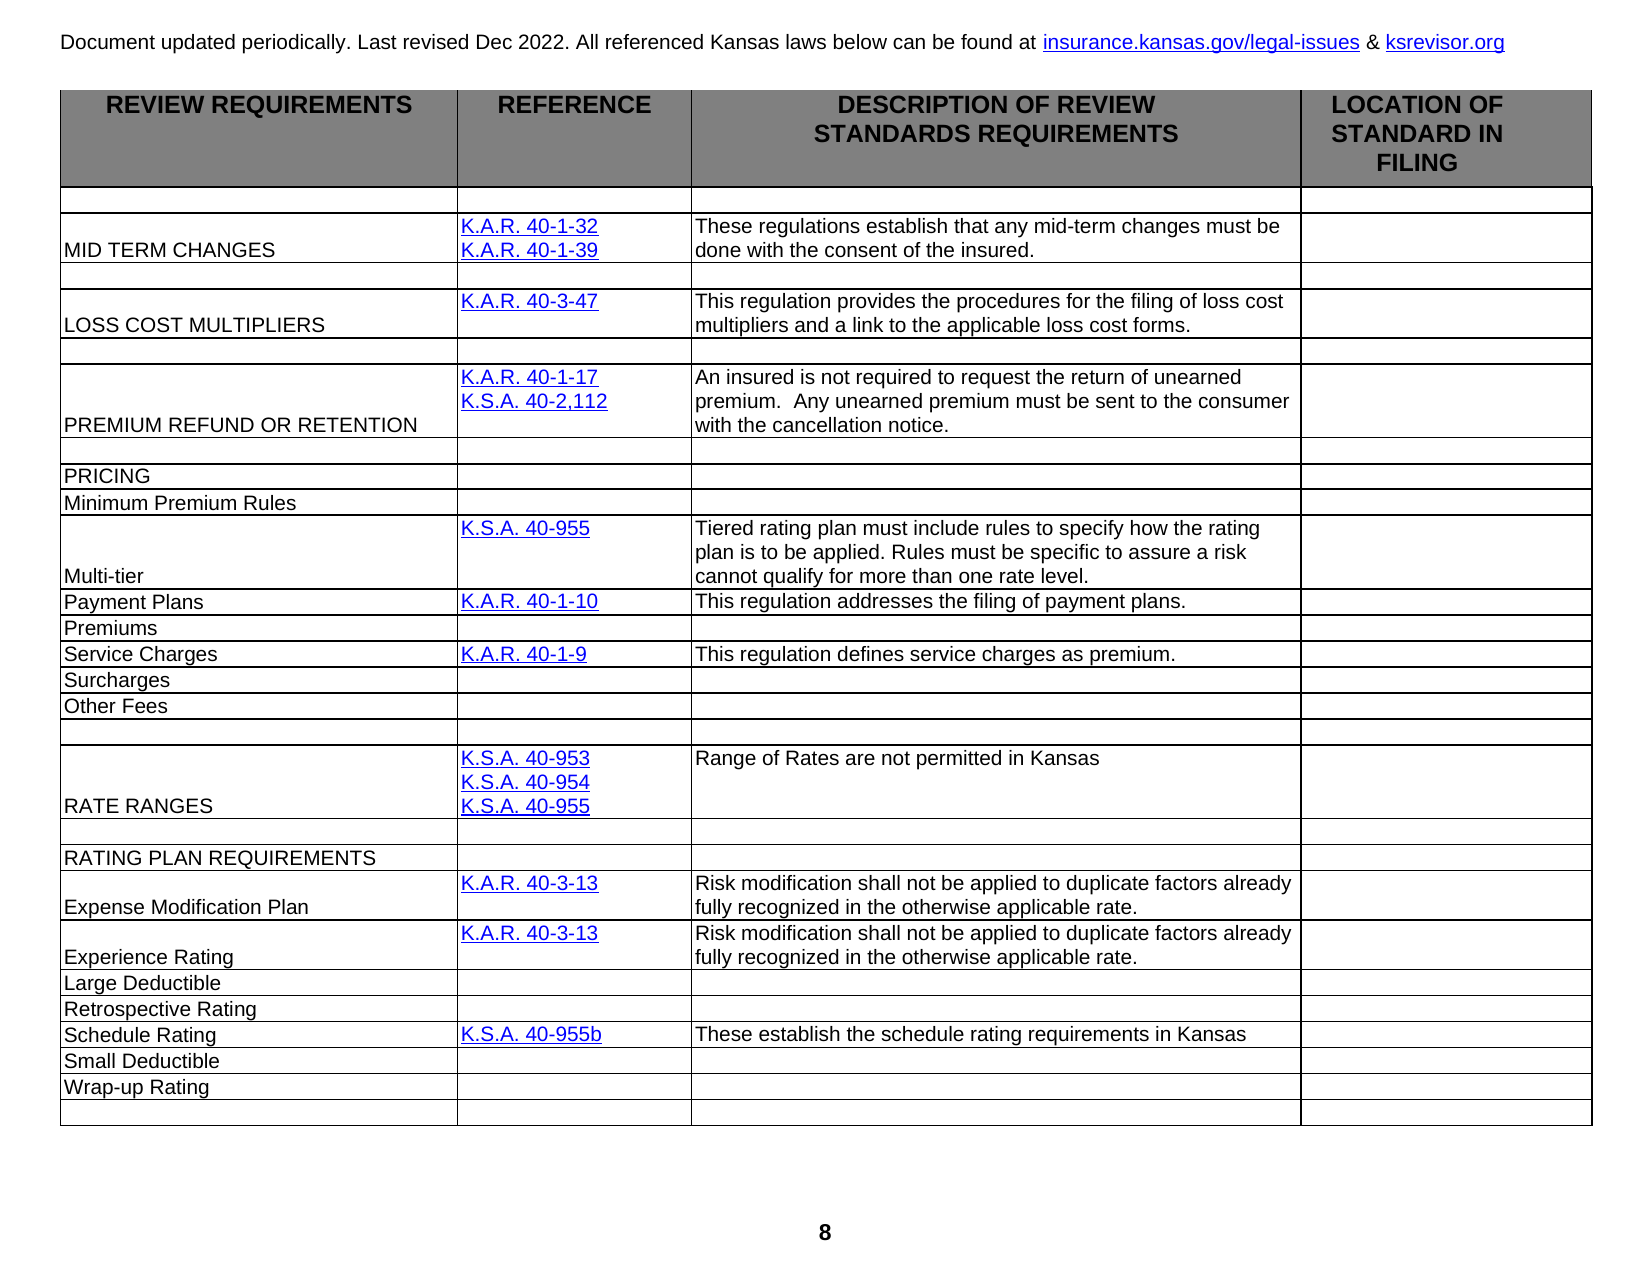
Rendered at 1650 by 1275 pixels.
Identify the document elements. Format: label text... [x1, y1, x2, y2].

table_cell [1302, 365, 1591, 437]
table_cell Risk modification shall not be applied to duplicate factors already fully recognized in the otherwise applicable rate. [692, 871, 1300, 919]
table_cell [692, 263, 1300, 288]
table_cell [692, 1074, 1300, 1099]
table_cell [1302, 996, 1591, 1021]
table_cell [1302, 590, 1591, 614]
table_cell MID TERM CHANGES [61, 214, 457, 262]
table_cell Surcharges [61, 668, 457, 692]
table_cell Other Fees [61, 694, 457, 718]
table_cell [61, 720, 457, 744]
table_cell [692, 996, 1300, 1021]
table_cell [1302, 290, 1591, 337]
table_cell LOSS COST MULTIPLIERS [61, 290, 457, 337]
table_cell [692, 188, 1300, 212]
table_cell [692, 465, 1300, 488]
table_cell [692, 1048, 1300, 1073]
table_cell [1302, 970, 1591, 994]
table_cell Premiums [61, 616, 457, 640]
table_header LOCATION OF STANDARD IN FILING [1302, 90, 1591, 186]
table_cell [61, 263, 457, 288]
table_cell [1302, 746, 1591, 817]
table_cell [61, 339, 457, 363]
table_cell This regulation provides the procedures for the filing of loss cost multipliers and a link to the applicable loss cost forms. [692, 290, 1300, 337]
table_cell [1302, 1100, 1591, 1125]
table_cell These regulations establish that any mid-term changes must be done with the consent of the insured. [692, 214, 1300, 262]
table_cell [692, 668, 1300, 692]
table_cell Risk modification shall not be applied to duplicate factors already fully recognized in the otherwise applicable rate. [692, 921, 1300, 968]
table_cell K.S.A. 40-955 [458, 516, 691, 588]
table_header DESCRIPTION OF REVIEW STANDARDS REQUIREMENTS [692, 90, 1300, 186]
table_cell K.A.R. 40-3-47 [458, 290, 691, 337]
table_cell K.A.R. 40-1-32 K.A.R. 40-1-39 [458, 214, 691, 262]
table_cell These establish the schedule rating requirements in Kansas [692, 1022, 1300, 1047]
table_cell K.A.R. 40-1-17 K.S.A. 40-2,112 [458, 365, 691, 437]
table_cell [692, 438, 1300, 463]
table_cell [1302, 490, 1591, 514]
table_cell [1302, 845, 1591, 869]
table_cell [692, 819, 1300, 843]
table_cell [1302, 720, 1591, 744]
table_cell [692, 845, 1300, 869]
table_cell [458, 490, 691, 514]
table_cell [1302, 263, 1591, 288]
table_cell [458, 694, 691, 718]
table_cell [458, 465, 691, 488]
table_cell [458, 188, 691, 212]
table_cell [1302, 694, 1591, 718]
table_cell Tiered rating plan must include rules to specify how the rating plan is to be applied. Rules must be specific to assure a risk cannot qualify for more than one rate level. [692, 516, 1300, 588]
table_cell [458, 819, 691, 843]
table_cell PRICING [61, 465, 457, 488]
table_cell [458, 438, 691, 463]
table_cell Small Deductible [61, 1048, 457, 1073]
table_cell [458, 339, 691, 363]
table_cell [1302, 871, 1591, 919]
table_cell [1302, 465, 1591, 488]
table_cell [1302, 438, 1591, 463]
table_cell [1302, 1074, 1591, 1099]
table_cell Service Charges [61, 642, 457, 666]
table_header REFERENCE [458, 90, 691, 186]
table_cell [1302, 1048, 1591, 1073]
table_cell [1302, 188, 1591, 212]
table_cell PREMIUM REFUND OR RETENTION [61, 365, 457, 437]
table_cell K.A.R. 40-1-9 [458, 642, 691, 666]
table_cell Experience Rating [61, 921, 457, 968]
table_cell This regulation addresses the filing of payment plans. [692, 590, 1300, 614]
table_cell [458, 263, 691, 288]
table_cell Minimum Premium Rules [61, 490, 457, 514]
table_cell K.A.R. 40-3-13 [458, 921, 691, 968]
table_cell [1302, 214, 1591, 262]
table_cell Wrap-up Rating [61, 1074, 457, 1099]
table_cell [692, 1100, 1300, 1125]
table_cell [458, 970, 691, 994]
table_cell K.A.R. 40-1-10 [458, 590, 691, 614]
table_cell [61, 819, 457, 843]
table_cell Payment Plans [61, 590, 457, 614]
table_cell RATE RANGES [61, 746, 457, 817]
table_cell [61, 188, 457, 212]
table_cell [692, 720, 1300, 744]
table_cell [458, 1074, 691, 1099]
table_cell [1302, 616, 1591, 640]
table_cell [692, 694, 1300, 718]
table_cell [1302, 516, 1591, 588]
table_cell [61, 1100, 457, 1125]
table_cell K.S.A. 40-955b [458, 1022, 691, 1047]
table_cell Large Deductible [61, 970, 457, 994]
table_cell Retrospective Rating [61, 996, 457, 1021]
table_header REVIEW REQUIREMENTS [61, 90, 457, 186]
table_cell [692, 616, 1300, 640]
table_cell [458, 845, 691, 869]
table_cell [1302, 1022, 1591, 1047]
table_cell Expense Modification Plan [61, 871, 457, 919]
table_cell [692, 970, 1300, 994]
table_cell [1302, 819, 1591, 843]
table_cell Range of Rates are not permitted in Kansas [692, 746, 1300, 817]
table_cell [61, 438, 457, 463]
table_cell [1302, 921, 1591, 968]
table_cell [458, 668, 691, 692]
table_cell [692, 339, 1300, 363]
table_cell Schedule Rating [61, 1022, 457, 1047]
table_cell This regulation defines service charges as premium. [692, 642, 1300, 666]
table_cell [1302, 642, 1591, 666]
table_cell [692, 490, 1300, 514]
table_cell An insured is not required to request the return of unearned premium. Any unearned premium must be sent to the consumer with the cancellation notice. [692, 365, 1300, 437]
table_cell [1302, 339, 1591, 363]
table_cell [458, 616, 691, 640]
table_cell RATING PLAN REQUIREMENTS [61, 845, 457, 869]
table_cell [458, 1100, 691, 1125]
table_cell K.S.A. 40-953 K.S.A. 40-954 K.S.A. 40-955 [458, 746, 691, 817]
table_cell [1302, 668, 1591, 692]
table_cell [458, 720, 691, 744]
table_cell Multi-tier [61, 516, 457, 588]
table_cell [458, 1048, 691, 1073]
table_cell [458, 996, 691, 1021]
table_cell K.A.R. 40-3-13 [458, 871, 691, 919]
